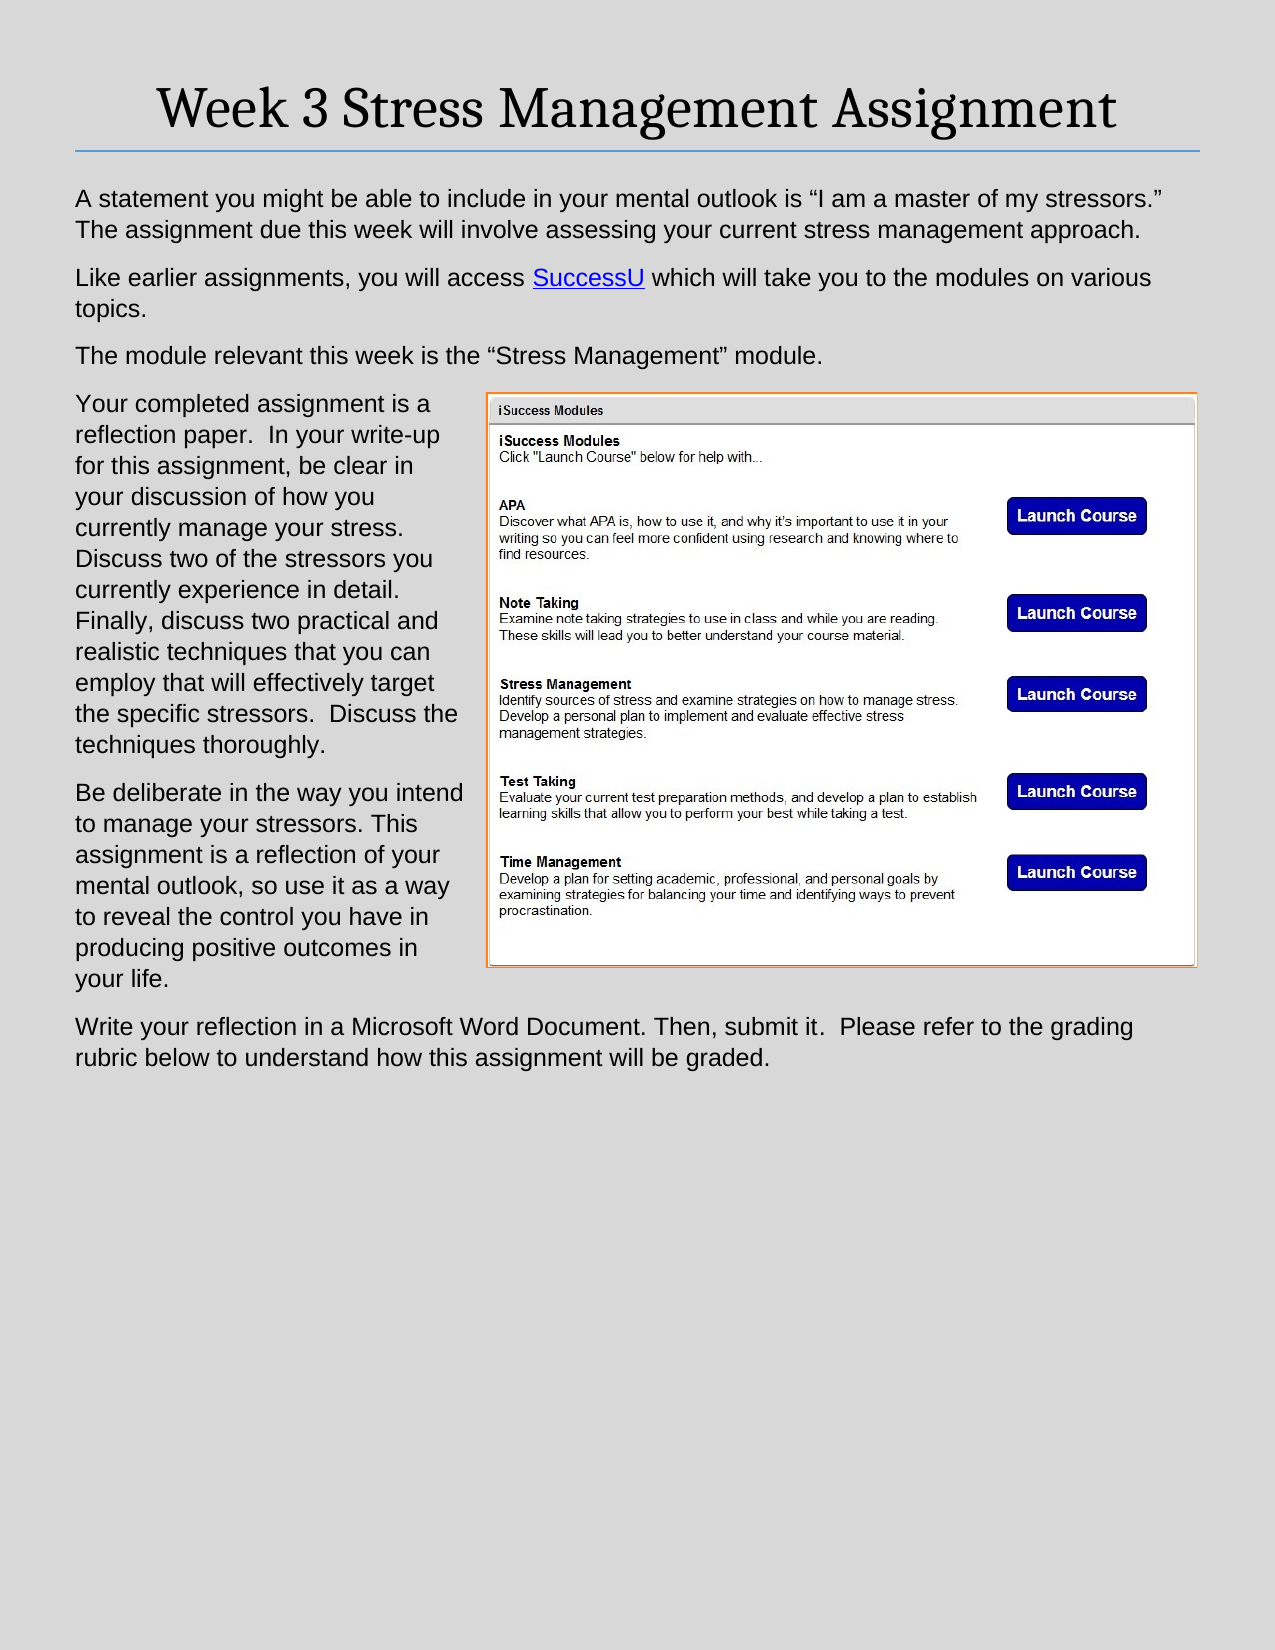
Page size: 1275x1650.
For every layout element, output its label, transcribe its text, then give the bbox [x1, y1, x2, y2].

title Week 3 Stress Management Assignment [75, 75, 1200, 150]
text Like earlier assignments, you will access SuccessU which will take you to the modules on various topics. [75, 262, 1200, 322]
picture [485, 392, 1198, 967]
text Your completed assignment is a reflection paper. In your write-up for this assignment, be clear in your discussion of how you currently manage your stress. Discuss two of the stressors you currently experience in detail. Finally, discuss two practical and realistic techniques that you can employ that will effectively target the specific stressors. Discuss the techniques thoroughly. [75, 389, 1200, 759]
text Be deliberate in the way you intend to manage your stressors. This assignment is a reflection of your mental outlook, so use it as a way to reveal the control you have in producing positive outcomes in your life. [75, 778, 1200, 993]
text The module relevant this week is the “Stress Management” module. [75, 341, 1200, 370]
text Write your reflection in a Microsoft Word Document. Then, submit it. Please refer to the grading rubric below to understand how this assignment will be graded. [75, 1012, 1200, 1072]
text A statement you might be able to include in your mental outlook is “I am a master of my stressors.” The assignment due this week will involve assessing your current stress management approach. [75, 184, 1200, 243]
